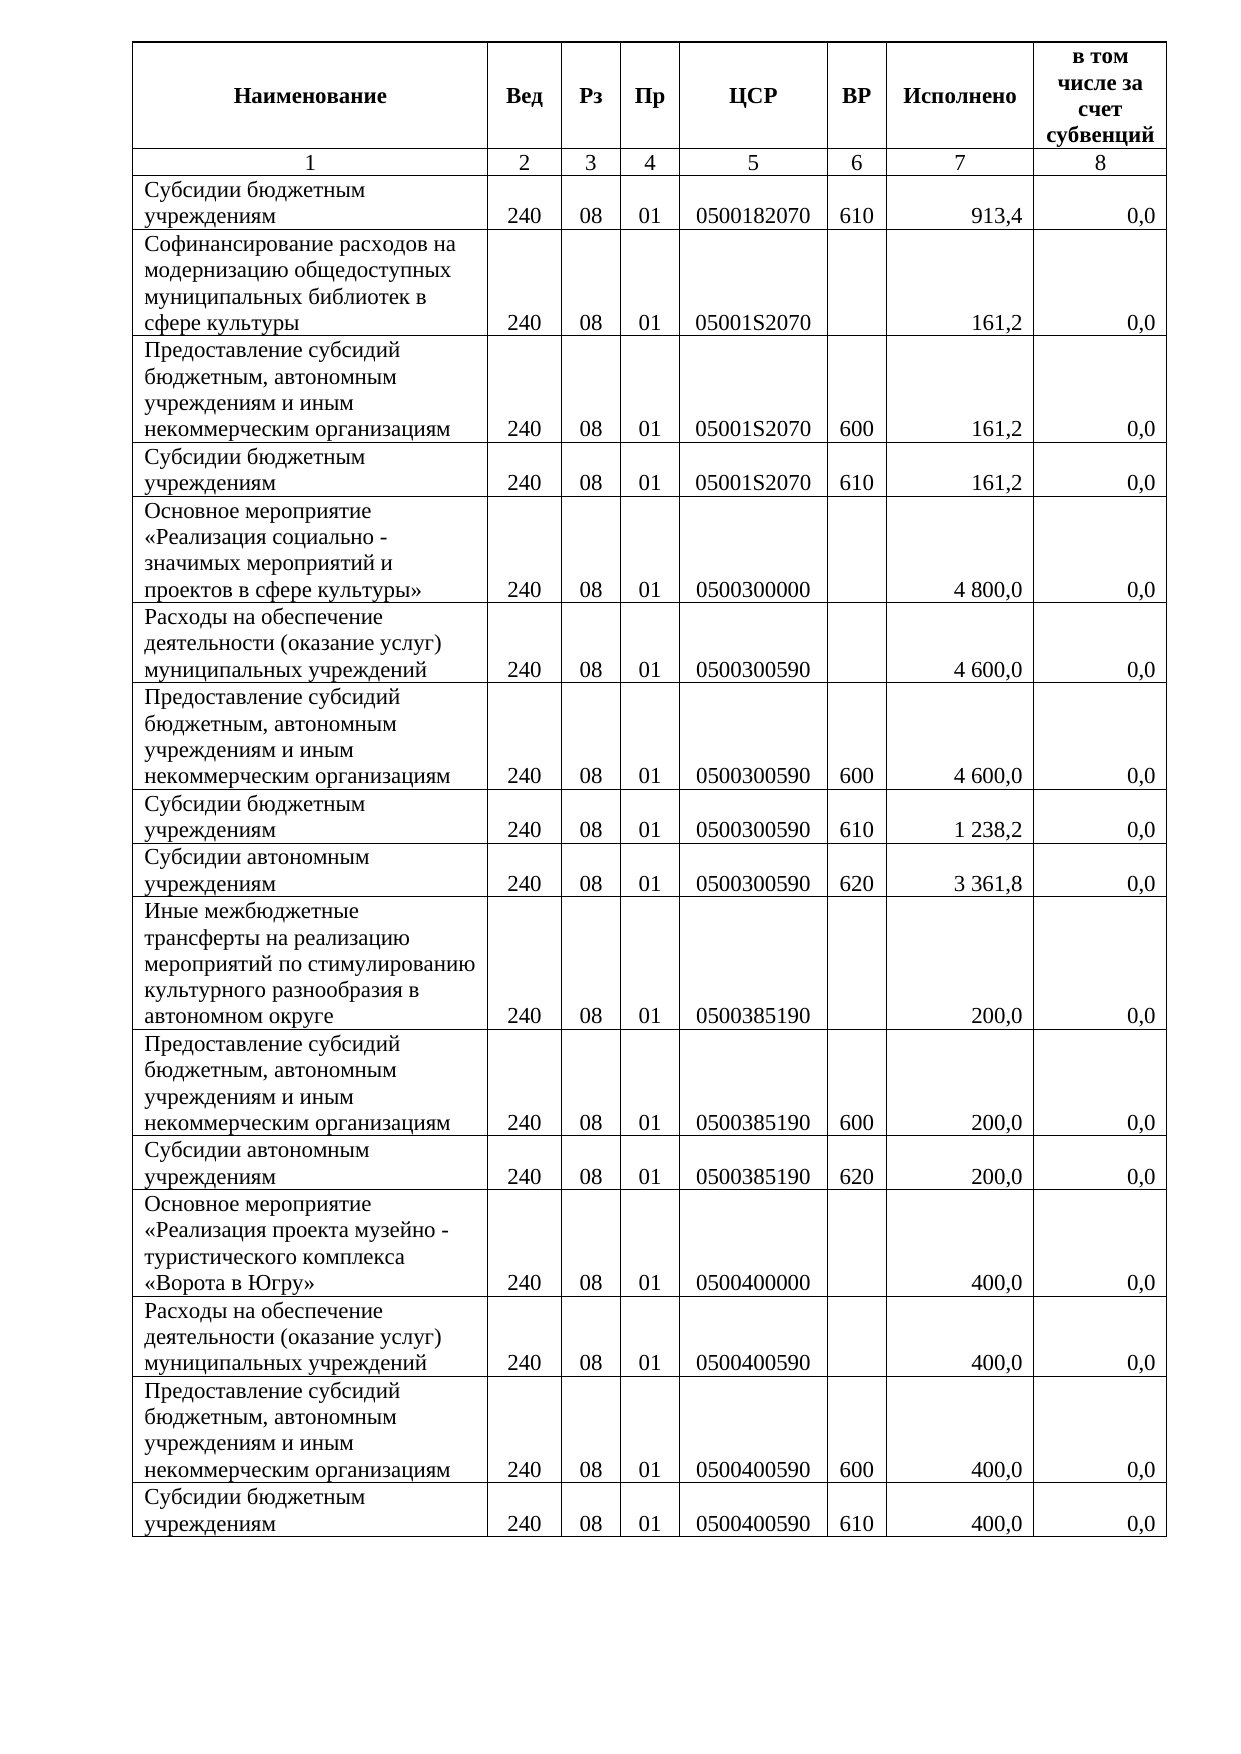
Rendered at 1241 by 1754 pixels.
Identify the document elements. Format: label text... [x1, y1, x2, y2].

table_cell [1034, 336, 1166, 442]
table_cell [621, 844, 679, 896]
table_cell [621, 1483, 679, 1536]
table_cell 2 [488, 149, 561, 175]
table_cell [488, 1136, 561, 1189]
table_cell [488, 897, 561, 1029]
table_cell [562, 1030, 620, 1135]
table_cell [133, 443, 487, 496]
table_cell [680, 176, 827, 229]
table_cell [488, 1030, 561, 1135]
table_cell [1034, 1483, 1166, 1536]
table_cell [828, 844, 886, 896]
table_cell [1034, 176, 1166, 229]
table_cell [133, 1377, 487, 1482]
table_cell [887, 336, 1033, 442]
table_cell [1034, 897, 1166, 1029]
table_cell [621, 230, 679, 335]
table_header Вед [488, 43, 561, 148]
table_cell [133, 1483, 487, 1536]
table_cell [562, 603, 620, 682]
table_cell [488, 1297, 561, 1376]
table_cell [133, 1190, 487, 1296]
table_header Рз [562, 43, 620, 148]
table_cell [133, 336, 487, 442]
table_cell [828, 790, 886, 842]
table_cell 6 [828, 149, 886, 175]
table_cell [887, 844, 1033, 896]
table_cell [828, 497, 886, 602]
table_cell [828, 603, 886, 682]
table_cell 3 [562, 149, 620, 175]
table_cell 1 [133, 149, 487, 175]
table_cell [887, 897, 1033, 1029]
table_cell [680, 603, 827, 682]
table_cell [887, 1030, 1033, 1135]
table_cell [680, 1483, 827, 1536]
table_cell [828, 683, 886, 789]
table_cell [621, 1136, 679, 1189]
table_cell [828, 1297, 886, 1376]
table_cell 8 [1034, 149, 1166, 175]
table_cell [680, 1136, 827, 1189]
table_header ВР [828, 43, 886, 148]
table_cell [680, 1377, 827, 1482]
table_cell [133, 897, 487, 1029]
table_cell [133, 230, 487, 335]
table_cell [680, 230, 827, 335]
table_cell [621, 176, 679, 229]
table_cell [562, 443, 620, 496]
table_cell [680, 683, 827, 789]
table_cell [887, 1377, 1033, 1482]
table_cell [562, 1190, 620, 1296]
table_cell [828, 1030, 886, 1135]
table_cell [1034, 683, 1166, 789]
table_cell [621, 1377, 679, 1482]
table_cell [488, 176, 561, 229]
table_cell 7 [887, 149, 1033, 175]
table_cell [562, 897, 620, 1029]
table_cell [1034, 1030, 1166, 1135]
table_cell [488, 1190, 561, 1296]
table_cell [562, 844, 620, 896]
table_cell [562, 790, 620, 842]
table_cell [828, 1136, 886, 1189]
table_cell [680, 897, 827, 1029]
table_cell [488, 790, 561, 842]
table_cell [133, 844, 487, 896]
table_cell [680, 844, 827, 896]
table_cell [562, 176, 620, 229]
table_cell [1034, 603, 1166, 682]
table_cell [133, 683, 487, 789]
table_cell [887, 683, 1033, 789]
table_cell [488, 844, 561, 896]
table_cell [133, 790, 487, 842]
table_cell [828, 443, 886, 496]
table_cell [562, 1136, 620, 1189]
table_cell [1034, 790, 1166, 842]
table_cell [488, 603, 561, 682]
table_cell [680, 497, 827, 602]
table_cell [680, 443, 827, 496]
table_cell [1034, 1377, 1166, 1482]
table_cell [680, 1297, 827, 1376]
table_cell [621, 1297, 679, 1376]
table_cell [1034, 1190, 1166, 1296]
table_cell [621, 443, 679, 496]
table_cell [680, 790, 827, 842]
table_header ЦСР [680, 43, 827, 148]
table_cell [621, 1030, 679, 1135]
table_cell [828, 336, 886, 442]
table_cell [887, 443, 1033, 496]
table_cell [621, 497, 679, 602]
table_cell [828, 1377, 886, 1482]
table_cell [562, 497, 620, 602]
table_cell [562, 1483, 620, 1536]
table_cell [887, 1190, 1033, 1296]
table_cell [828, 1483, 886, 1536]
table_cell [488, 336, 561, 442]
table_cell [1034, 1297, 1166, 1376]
table_header Пр [621, 43, 679, 148]
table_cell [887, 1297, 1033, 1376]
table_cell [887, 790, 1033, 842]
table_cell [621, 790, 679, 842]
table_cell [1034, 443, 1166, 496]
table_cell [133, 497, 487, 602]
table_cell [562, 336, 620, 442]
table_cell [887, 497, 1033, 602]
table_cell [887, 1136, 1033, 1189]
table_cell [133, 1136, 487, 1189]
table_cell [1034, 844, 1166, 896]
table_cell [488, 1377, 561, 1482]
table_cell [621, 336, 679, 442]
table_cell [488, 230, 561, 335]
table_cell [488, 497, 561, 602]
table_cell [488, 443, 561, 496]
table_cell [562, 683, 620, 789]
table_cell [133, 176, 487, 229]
table_header в том числе за счет субвенций [1034, 43, 1166, 148]
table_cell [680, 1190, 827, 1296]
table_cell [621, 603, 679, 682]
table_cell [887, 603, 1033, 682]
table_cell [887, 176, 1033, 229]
table_header Наименование [133, 43, 487, 148]
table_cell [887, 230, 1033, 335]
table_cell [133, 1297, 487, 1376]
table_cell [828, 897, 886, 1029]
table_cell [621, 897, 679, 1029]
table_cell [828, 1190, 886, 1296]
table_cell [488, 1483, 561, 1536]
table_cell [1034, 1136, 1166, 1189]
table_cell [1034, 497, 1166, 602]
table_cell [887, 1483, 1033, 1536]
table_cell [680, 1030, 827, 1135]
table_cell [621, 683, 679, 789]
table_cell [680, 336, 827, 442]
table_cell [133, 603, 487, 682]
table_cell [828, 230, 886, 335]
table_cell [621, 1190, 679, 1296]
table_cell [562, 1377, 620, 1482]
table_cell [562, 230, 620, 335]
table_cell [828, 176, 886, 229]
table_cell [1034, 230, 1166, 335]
table_cell 4 [621, 149, 679, 175]
table_header Исполнено [887, 43, 1033, 148]
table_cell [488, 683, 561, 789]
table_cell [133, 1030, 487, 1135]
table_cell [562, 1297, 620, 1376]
table_cell 5 [680, 149, 827, 175]
